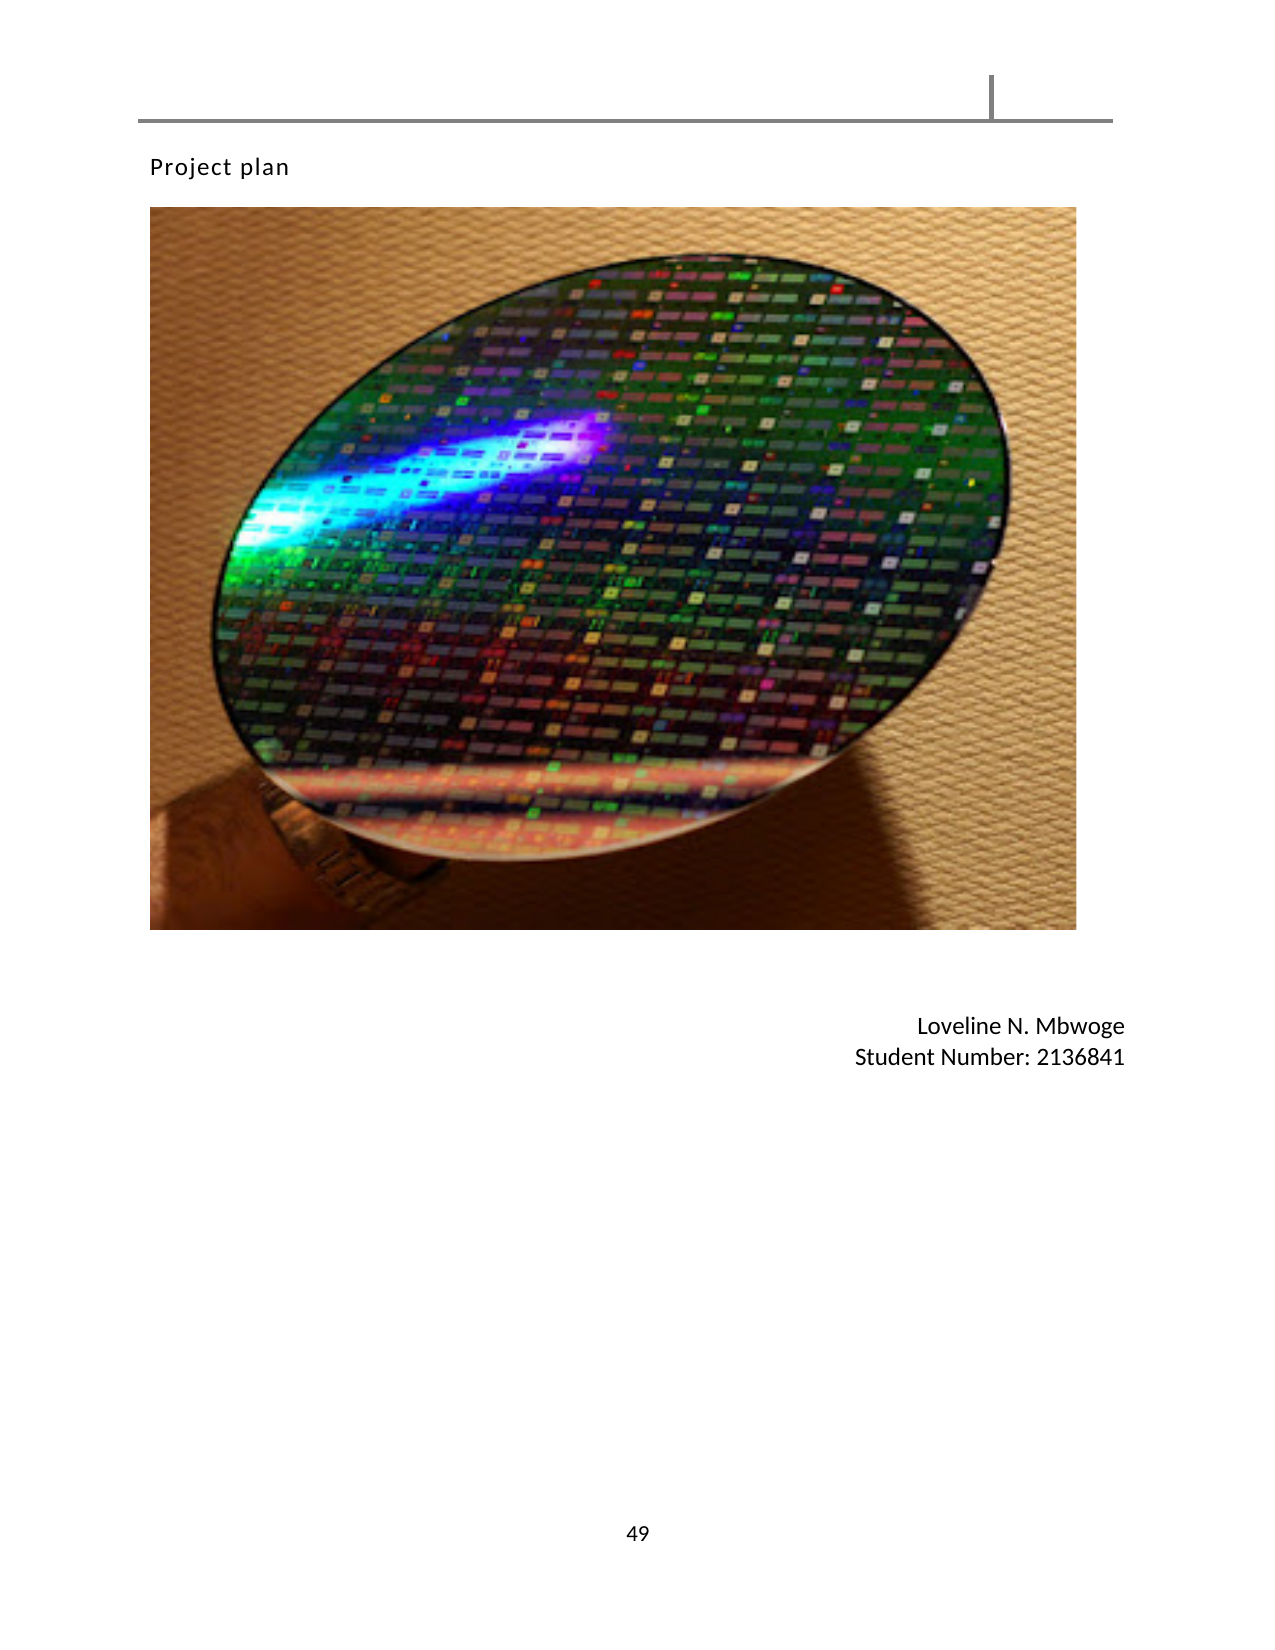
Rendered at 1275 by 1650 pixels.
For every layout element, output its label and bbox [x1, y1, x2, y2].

picture [150, 207, 1077, 930]
